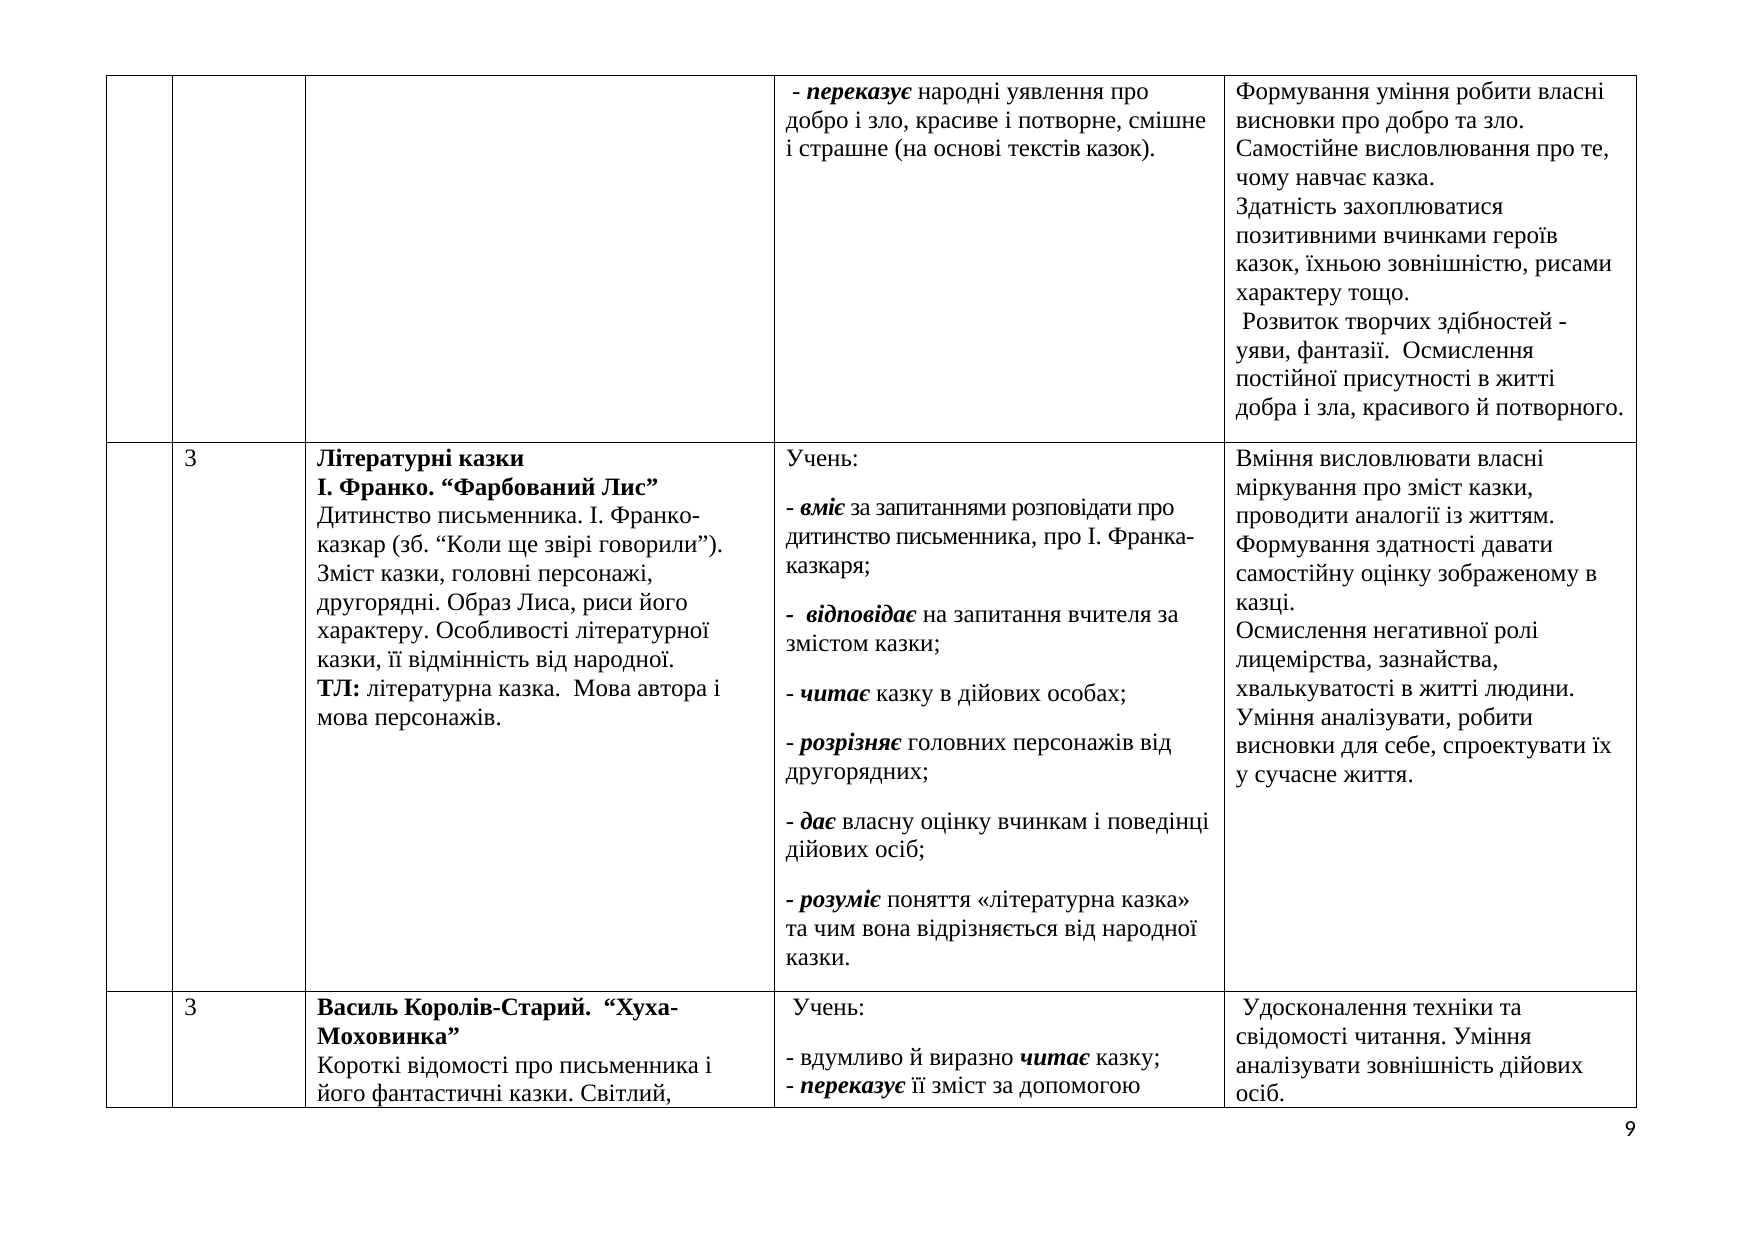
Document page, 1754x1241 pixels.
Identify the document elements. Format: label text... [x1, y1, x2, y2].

table_cell 3 [173, 443, 305, 991]
table_cell [107, 992, 172, 1107]
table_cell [775, 992, 1224, 1107]
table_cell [306, 76, 774, 442]
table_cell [306, 992, 774, 1107]
table_cell [107, 76, 172, 442]
table_cell 3 [173, 992, 305, 1107]
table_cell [775, 76, 1224, 442]
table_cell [1225, 76, 1636, 442]
table_cell 5 [173, 76, 305, 442]
table_cell Вміння висловлювати власні міркування про зміст казки, проводити аналогії із життям. Формування здатності давати самостійну оцінку зображеному в казці. Осмислення негативної ролі лицемірства, зазнайства, хвалькуватості в житті людини. Уміння аналізувати, робити висновки для себе, спроектувати їх у сучасне життя. [1225, 443, 1636, 991]
table_cell [107, 443, 172, 991]
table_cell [1225, 992, 1636, 1107]
table_cell Учень: - вміє за запитаннями розповідати про дитинство письменника, про І. Франка-казкаря; - відповідає на запитання вчителя за змістом казки; - читає казку в дійових особах; - розрізняє головних персонажів від другорядних; - дає власну оцінку вчинкам і поведінці дійових осіб; - розуміє поняття «літературна казка» та чим вона відрізняється від народної казки. [775, 443, 1224, 991]
table_cell Літературні казки І. Франко. “Фарбований Лис” Дитинство письменника. І. Франко-казкар (зб. “Коли ще звірі говорили”). Зміст казки, головні персонажі, другорядні. Образ Лиса, риси його характеру. Особливості літературної казки, її відмінність від народної. ТЛ: літературна казка. Мова автора і мова персонажів. [306, 443, 774, 991]
